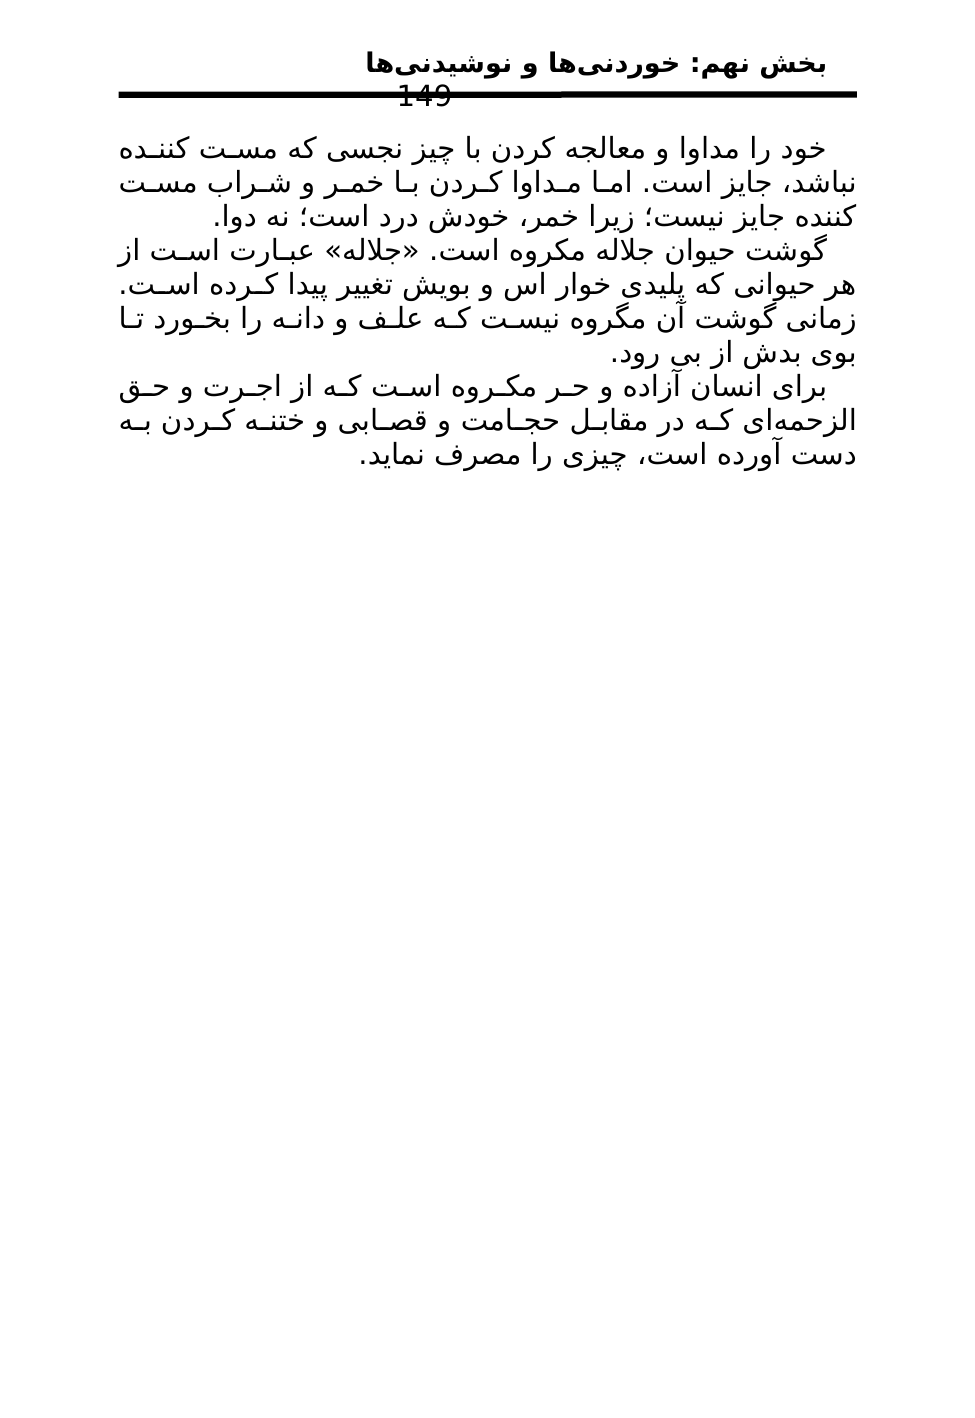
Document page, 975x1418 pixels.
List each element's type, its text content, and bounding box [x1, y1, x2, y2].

text خود را مداوا و معالجه کردن با چیز نجسی که مست کننده نباشد، جایز است. اما مداوا کردن با خمر و شراب مست کننده جایز نیست؛ زیرا خمر، خودش درد است؛ نه دوا. [118, 132, 857, 233]
text گوشت حیوان جلاله مکروه است. «جلاله» عبارت است از هر حیوانی که پلیدی خوار اس و بویش تغییر پیدا کرده است. زمانی گوشت آن مگروه نیست که علف و دانه را بخورد تا بوی بدش از بی رود. [118, 233, 857, 369]
text برای انسان آزاده و حر مکروه است که از اجرت و حق الزحمه‌ای که در مقابل حجامت و قصابی و ختنه کردن به دست آورده است، چیزی را مصرف نماید. [118, 369, 857, 471]
